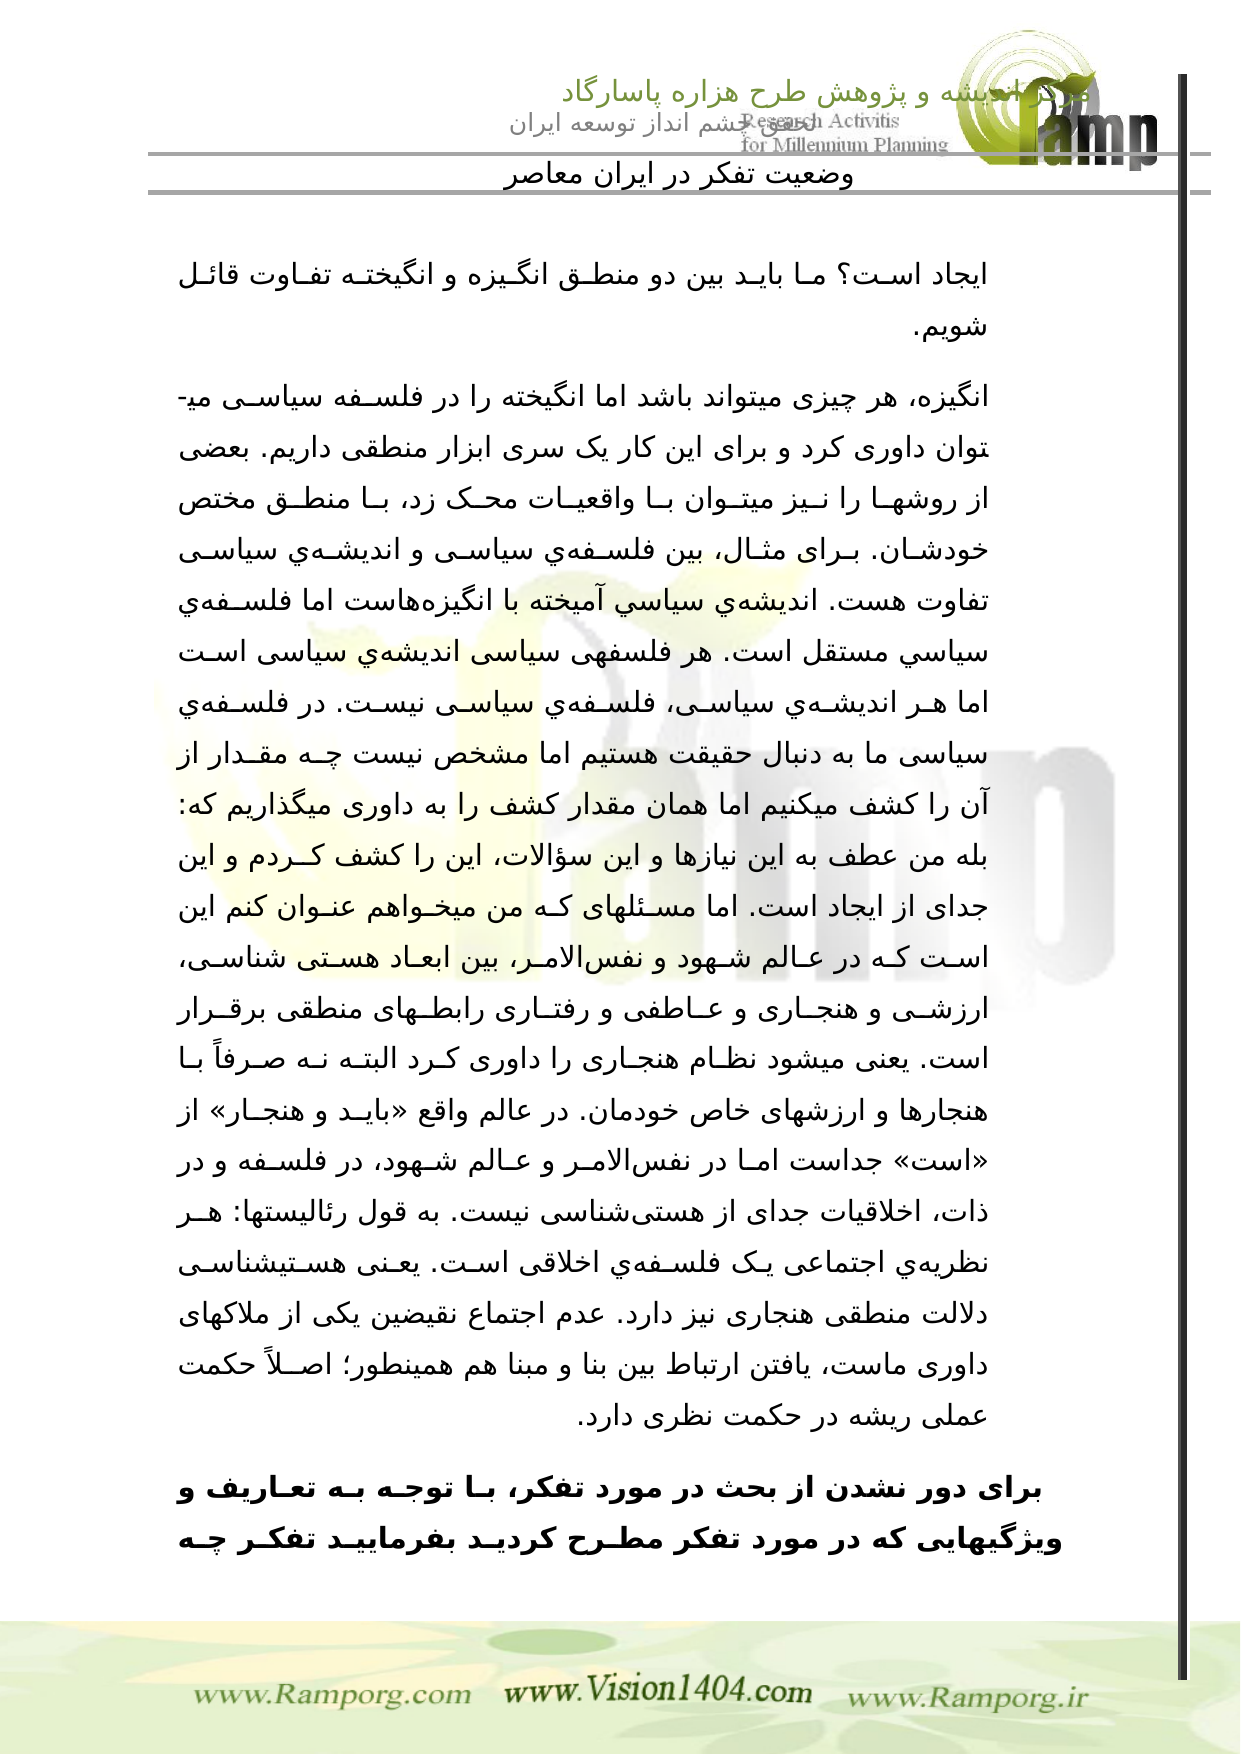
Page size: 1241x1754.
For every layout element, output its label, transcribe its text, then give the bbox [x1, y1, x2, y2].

picture [739, 156, 953, 161]
picture [0, 1621, 1241, 1754]
text انگیزه، هر چیزی میتواند باشد اما انگیخته را در فلسفه سیاسی میتوان داوری کرد و برای این کار یک سری ابزار منطقی داریم. بعضی از روشها را نیز میتوان با واقعیات محک زد، با منطق مختص خودشان. برای مثال، بین فلسفه‌ي سیاسی و اندیشه‌ي سیاسی تفاوت هست. اندیشه‌ي سياسي آميخته با انگيزه‌هاست اما فلسفه‌ي سياسي مستقل است. هر فلسفهی سیاسی اندیشه‌ي سیاسی است اما هر اندیشه‌ي سیاسی، فلسفه‌ي سیاسی نیست. در فلسفه‌ي سیاسی ما به دنبال حقیقت هستیم اما مشخص نیست چه مقدار از آن را کشف میکنیم اما همان مقدار کشف را به داوری میگذاریم که: بله من عطف به این نیازها و این سؤالات، این را کشف کردم و این جدای از ایجاد است. اما مسئلهای که من میخواهم عنوان کنم این است که در عالم شهود و نفس‌الامر، بین ابعاد هستی شناسی، ارزشی و هنجاری و عاطفی و رفتاری رابطهای منطقی برقرار است. یعنی میشود نظام هنجاری را داوری کرد البته نه صرفاً با هنجارها و ارزشهای خاص خودمان. در عالم واقع «باید و هنجار» از «است» جداست اما در نفس‌الامر و عالم شهود، در فلسفه و در ذات، اخلاقیات جدای از هستی‌شناسی نیست. به قول رئالیستها: هر نظریه‌ي اجتماعی یک فلسفه‌ي اخلاقی است. یعنی هستیشناسی دلالت منطقی هنجاری نیز دارد. عدم اجتماع نقیضین یکی از ملاکهای داوری ماست، یافتن ارتباط بین بنا و مبنا هم همینطور؛ اصلاً حکمت عملی ریشه در حکمت نظری دارد. [177, 380, 989, 1432]
picture [739, 108, 953, 152]
picture [956, 156, 1160, 175]
picture [956, 21, 1160, 152]
picture [739, 123, 746, 129]
